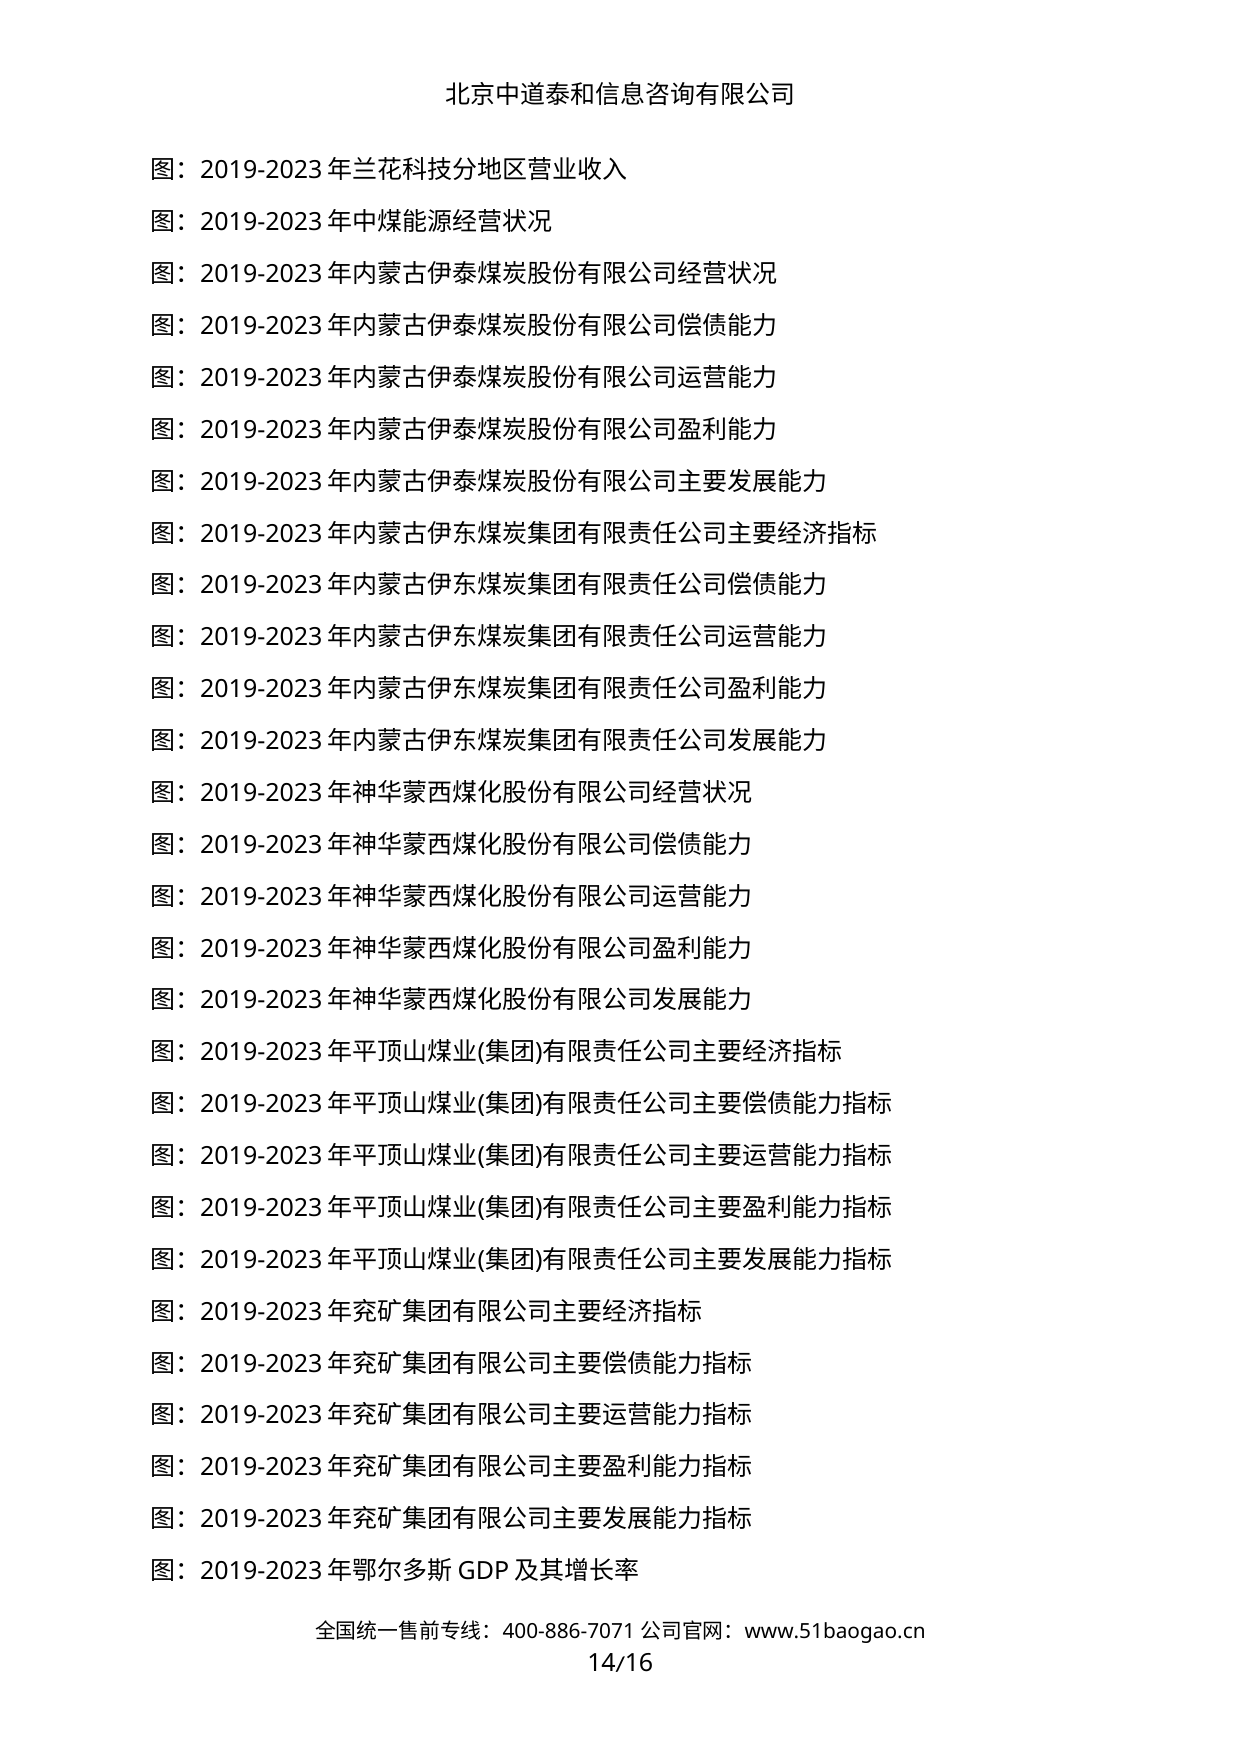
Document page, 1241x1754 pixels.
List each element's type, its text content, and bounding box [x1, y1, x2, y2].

text 图：2019-2023年内蒙古伊东煤炭集团有限责任公司运营能力 [150, 617, 1090, 653]
text 图：2019-2023年兖矿集团有限公司主要偿债能力指标 [150, 1343, 1090, 1379]
text 图：2019-2023年平顶山煤业(集团)有限责任公司主要发展能力指标 [150, 1239, 1090, 1276]
text 图：2019-2023年平顶山煤业(集团)有限责任公司主要偿债能力指标 [150, 1084, 1090, 1120]
text 图：2019-2023年内蒙古伊泰煤炭股份有限公司运营能力 [150, 357, 1090, 394]
text 图：2019-2023年内蒙古伊泰煤炭股份有限公司偿债能力 [150, 306, 1090, 342]
text 图：2019-2023年兖矿集团有限公司主要盈利能力指标 [150, 1447, 1090, 1483]
text 图：2019-2023年内蒙古伊东煤炭集团有限责任公司偿债能力 [150, 565, 1090, 601]
text 图：2019-2023年内蒙古伊泰煤炭股份有限公司经营状况 [150, 254, 1090, 290]
text 图：2019-2023年兖矿集团有限公司主要发展能力指标 [150, 1499, 1090, 1535]
text 图：2019-2023年鄂尔多斯GDP及其增长率 [150, 1551, 1090, 1587]
text 图：2019-2023年神华蒙西煤化股份有限公司盈利能力 [150, 928, 1090, 964]
text 图：2019-2023年神华蒙西煤化股份有限公司偿债能力 [150, 824, 1090, 861]
text 图：2019-2023年中煤能源经营状况 [150, 202, 1090, 238]
text 图：2019-2023年平顶山煤业(集团)有限责任公司主要经济指标 [150, 1032, 1090, 1068]
text 图：2019-2023年神华蒙西煤化股份有限公司运营能力 [150, 876, 1090, 912]
text 图：2019-2023年神华蒙西煤化股份有限公司发展能力 [150, 980, 1090, 1016]
text 图：2019-2023年兰花科技分地区营业收入 [150, 150, 1090, 186]
text 图：2019-2023年内蒙古伊泰煤炭股份有限公司主要发展能力 [150, 461, 1090, 497]
text 图：2019-2023年内蒙古伊东煤炭集团有限责任公司盈利能力 [150, 669, 1090, 705]
text 图：2019-2023年神华蒙西煤化股份有限公司经营状况 [150, 772, 1090, 809]
text 图：2019-2023年内蒙古伊泰煤炭股份有限公司盈利能力 [150, 409, 1090, 446]
text 图：2019-2023年兖矿集团有限公司主要运营能力指标 [150, 1395, 1090, 1431]
text 图：2019-2023年兖矿集团有限公司主要经济指标 [150, 1291, 1090, 1327]
text 图：2019-2023年平顶山煤业(集团)有限责任公司主要盈利能力指标 [150, 1187, 1090, 1224]
text 图：2019-2023年内蒙古伊东煤炭集团有限责任公司主要经济指标 [150, 513, 1090, 549]
text 图：2019-2023年内蒙古伊东煤炭集团有限责任公司发展能力 [150, 721, 1090, 757]
text 图：2019-2023年平顶山煤业(集团)有限责任公司主要运营能力指标 [150, 1136, 1090, 1172]
